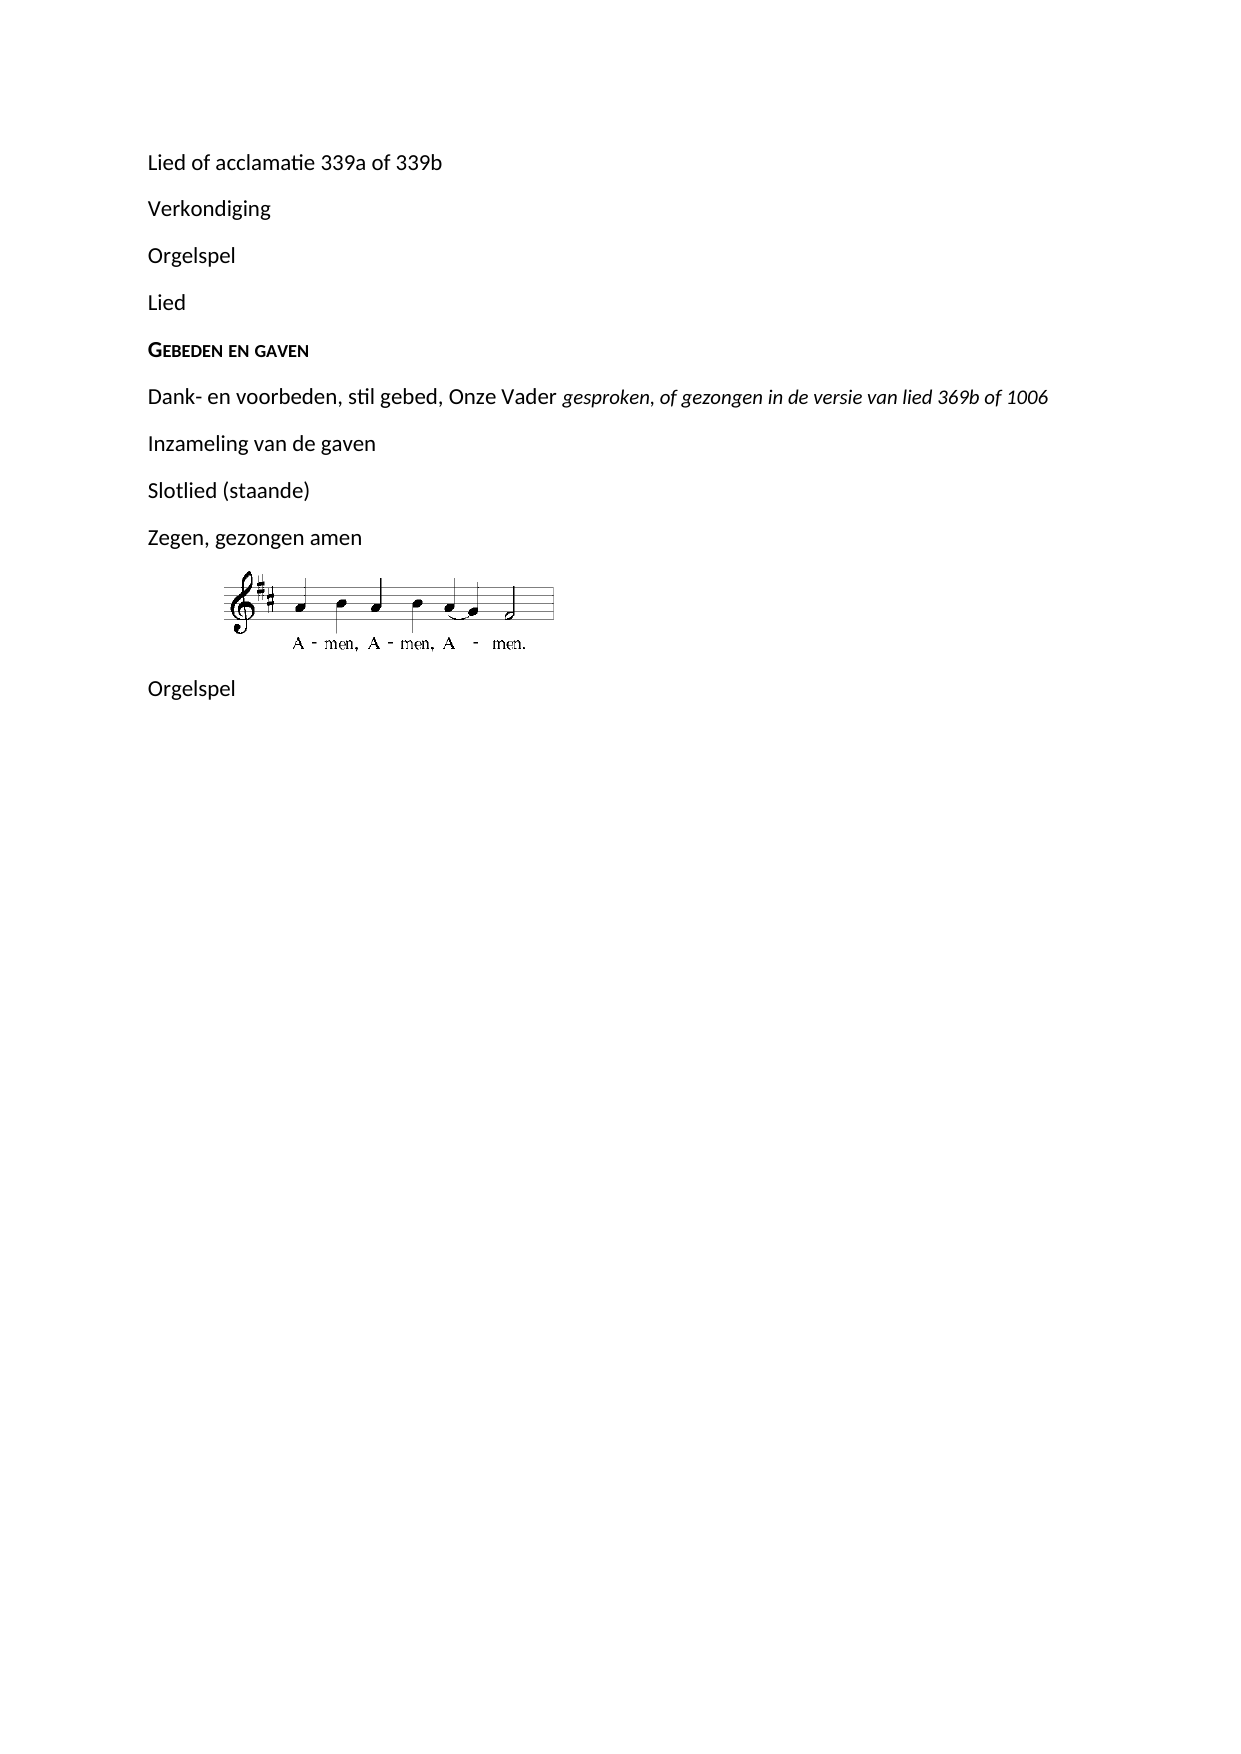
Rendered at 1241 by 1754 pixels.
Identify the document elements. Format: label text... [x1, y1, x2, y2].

text Zegen, gezongen amen [148, 523, 1093, 551]
text Slotlied (staande) [148, 476, 1093, 504]
text Dank- en voorbeden, stil gebed, Onze Vader gesproken, of gezongen in de versie van lied 369b of 1006 [148, 382, 1093, 410]
text Lied [148, 288, 1093, 316]
text Inzameling van de gaven [148, 429, 1093, 457]
text Orgelspel [148, 241, 1093, 269]
picture [221, 569, 554, 656]
text Orgelspel [148, 674, 1093, 702]
text Gebeden en gaven [148, 335, 1093, 363]
text Lied of acclamatie 339a of 339b [148, 148, 1093, 176]
text Verkondiging [148, 194, 1093, 222]
